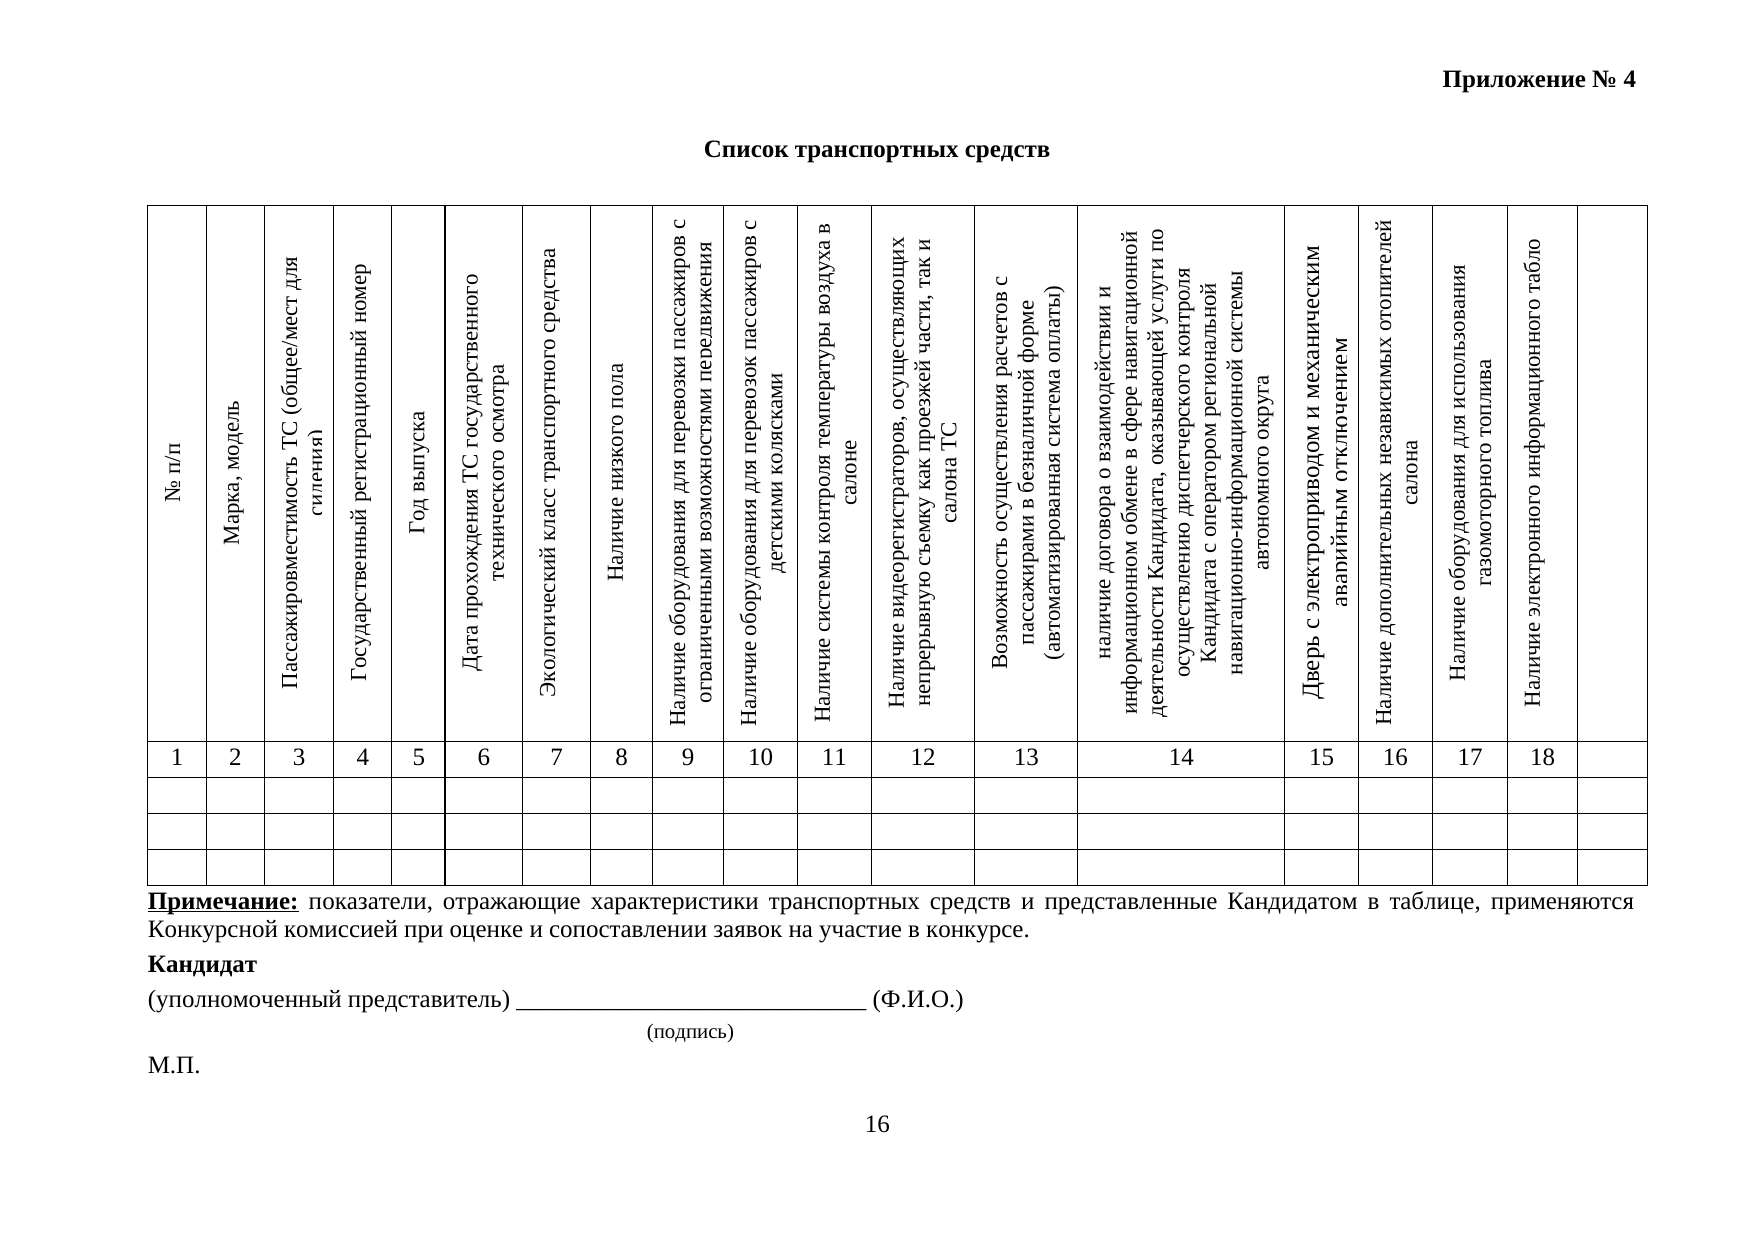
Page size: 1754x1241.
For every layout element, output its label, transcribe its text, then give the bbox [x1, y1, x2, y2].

table_cell [872, 850, 974, 885]
table_cell [798, 814, 871, 849]
table_cell [523, 850, 590, 885]
table_cell [1578, 850, 1647, 885]
table_header Дата прохождения ТС государственного технического осмотра [446, 206, 522, 741]
text Список транспортных средств [118, 134, 1636, 163]
table_cell [975, 814, 1077, 849]
table_cell [148, 850, 206, 885]
table_header № п/п [148, 206, 206, 741]
table_cell [724, 814, 797, 849]
table_cell [1578, 814, 1647, 849]
table_cell [334, 850, 391, 885]
table_header Возможность осуществления расчетов с пассажирами в безналичной форме (автоматизированная система оплаты) [975, 206, 1077, 741]
table_cell [1433, 850, 1507, 885]
table_header Наличие оборудования для перевозок пассажиров с детскими колясками [724, 206, 797, 741]
table_cell [1578, 742, 1647, 777]
table_cell [1433, 778, 1507, 813]
table_cell [392, 850, 444, 885]
table_cell [1359, 778, 1432, 813]
table_cell [591, 850, 652, 885]
table_cell [1078, 850, 1284, 885]
table_header наличие договора о взаимодействии и информационном обмене в сфере навигационной деятельности Кандидата, оказывающей услуги по осуществлению диспетчерского контроля Кандидата с оператором региональной навигационно-информационной системы автономного округа [1078, 206, 1284, 741]
table_header Государственный регистрационный номер [334, 206, 391, 741]
table_cell [392, 814, 444, 849]
table_cell [975, 778, 1077, 813]
table_cell [975, 850, 1077, 885]
table_cell 11 [798, 742, 871, 777]
table_cell [265, 778, 333, 813]
table_cell 12 [872, 742, 974, 777]
table_cell [523, 814, 590, 849]
table_header Наличие оборудования для перевозки пассажиров с ограниченными возможностями передвижения [653, 206, 723, 741]
table_cell [1359, 850, 1432, 885]
table_cell [724, 850, 797, 885]
table_cell [148, 778, 206, 813]
table_cell [591, 814, 652, 849]
table_cell [1285, 778, 1358, 813]
table_cell [334, 814, 391, 849]
text Приложение № 4 [118, 64, 1636, 93]
table_cell [798, 778, 871, 813]
table_cell [523, 778, 590, 813]
table_cell 4 [334, 742, 391, 777]
table_cell [207, 850, 264, 885]
table_cell [1578, 778, 1647, 813]
table_cell 13 [975, 742, 1077, 777]
table_header Дверь с электроприводом и механическим аварийным отключением [1285, 206, 1358, 741]
table_header Год выпуска [392, 206, 444, 741]
table_cell [334, 778, 391, 813]
table_header Марка, модель [207, 206, 264, 741]
table_cell [446, 778, 522, 813]
table_header Пассажировместимость ТС (общее/мест для сидения) [265, 206, 333, 741]
table_cell [872, 814, 974, 849]
table_cell [1508, 778, 1577, 813]
table_cell [798, 850, 871, 885]
table_cell [148, 814, 206, 849]
table_cell [872, 778, 974, 813]
table_cell 18 [1508, 742, 1577, 777]
table_header Наличие системы контроля температуры воздуха в салоне [798, 206, 871, 741]
table_cell [724, 778, 797, 813]
table_cell [653, 814, 723, 849]
table_cell [392, 778, 444, 813]
table_cell [653, 778, 723, 813]
text Примечание: показатели, отражающие характеристики транспортных средств и представленные Кандидатом в таблице, применяются Конкурсной комиссией при оценке и сопоставлении заявок на участие в конкурсе. [148, 886, 1636, 943]
table_cell 9 [653, 742, 723, 777]
table_cell [446, 814, 522, 849]
table_cell 1 [148, 742, 206, 777]
table_cell [207, 814, 264, 849]
table_header [1578, 206, 1647, 741]
table_header Наличие низкого пола [591, 206, 652, 741]
table_header Наличие оборудования для использования газомоторного топлива [1433, 206, 1507, 741]
table_cell 3 [265, 742, 333, 777]
table_cell 14 [1078, 742, 1284, 777]
table_cell 15 [1285, 742, 1358, 777]
table_header Экологический класс транспортного средства [523, 206, 590, 741]
text Кандидат [148, 949, 1636, 978]
table_cell [1359, 814, 1432, 849]
table_cell [1508, 814, 1577, 849]
table_cell [591, 778, 652, 813]
table_header Наличие дополнительных независимых отопителей салона [1359, 206, 1432, 741]
table_cell 10 [724, 742, 797, 777]
table_cell 16 [1359, 742, 1432, 777]
table_header Наличие видеорегистраторов, осуществляющих непрерывную съемку как проезжей части, так и салона ТС [872, 206, 974, 741]
table_cell 6 [446, 742, 522, 777]
table_cell 8 [591, 742, 652, 777]
table_cell [265, 850, 333, 885]
table_cell [1508, 850, 1577, 885]
table_cell [1078, 814, 1284, 849]
table_cell 2 [207, 742, 264, 777]
table_cell [1285, 850, 1358, 885]
table_cell 7 [523, 742, 590, 777]
text М.П. [148, 1050, 1636, 1078]
table_header Наличие электронного информационного табло [1508, 206, 1577, 741]
table_cell [1285, 814, 1358, 849]
table_cell [265, 814, 333, 849]
table_cell 17 [1433, 742, 1507, 777]
table_cell [1433, 814, 1507, 849]
table_cell [446, 850, 522, 885]
table_cell [207, 778, 264, 813]
text (подпись) [148, 1019, 1636, 1043]
text (уполномоченный представитель) ____________________________ (Ф.И.О.) [148, 984, 1636, 1013]
table_cell [1078, 778, 1284, 813]
table_cell [653, 850, 723, 885]
table_cell 5 [392, 742, 444, 777]
